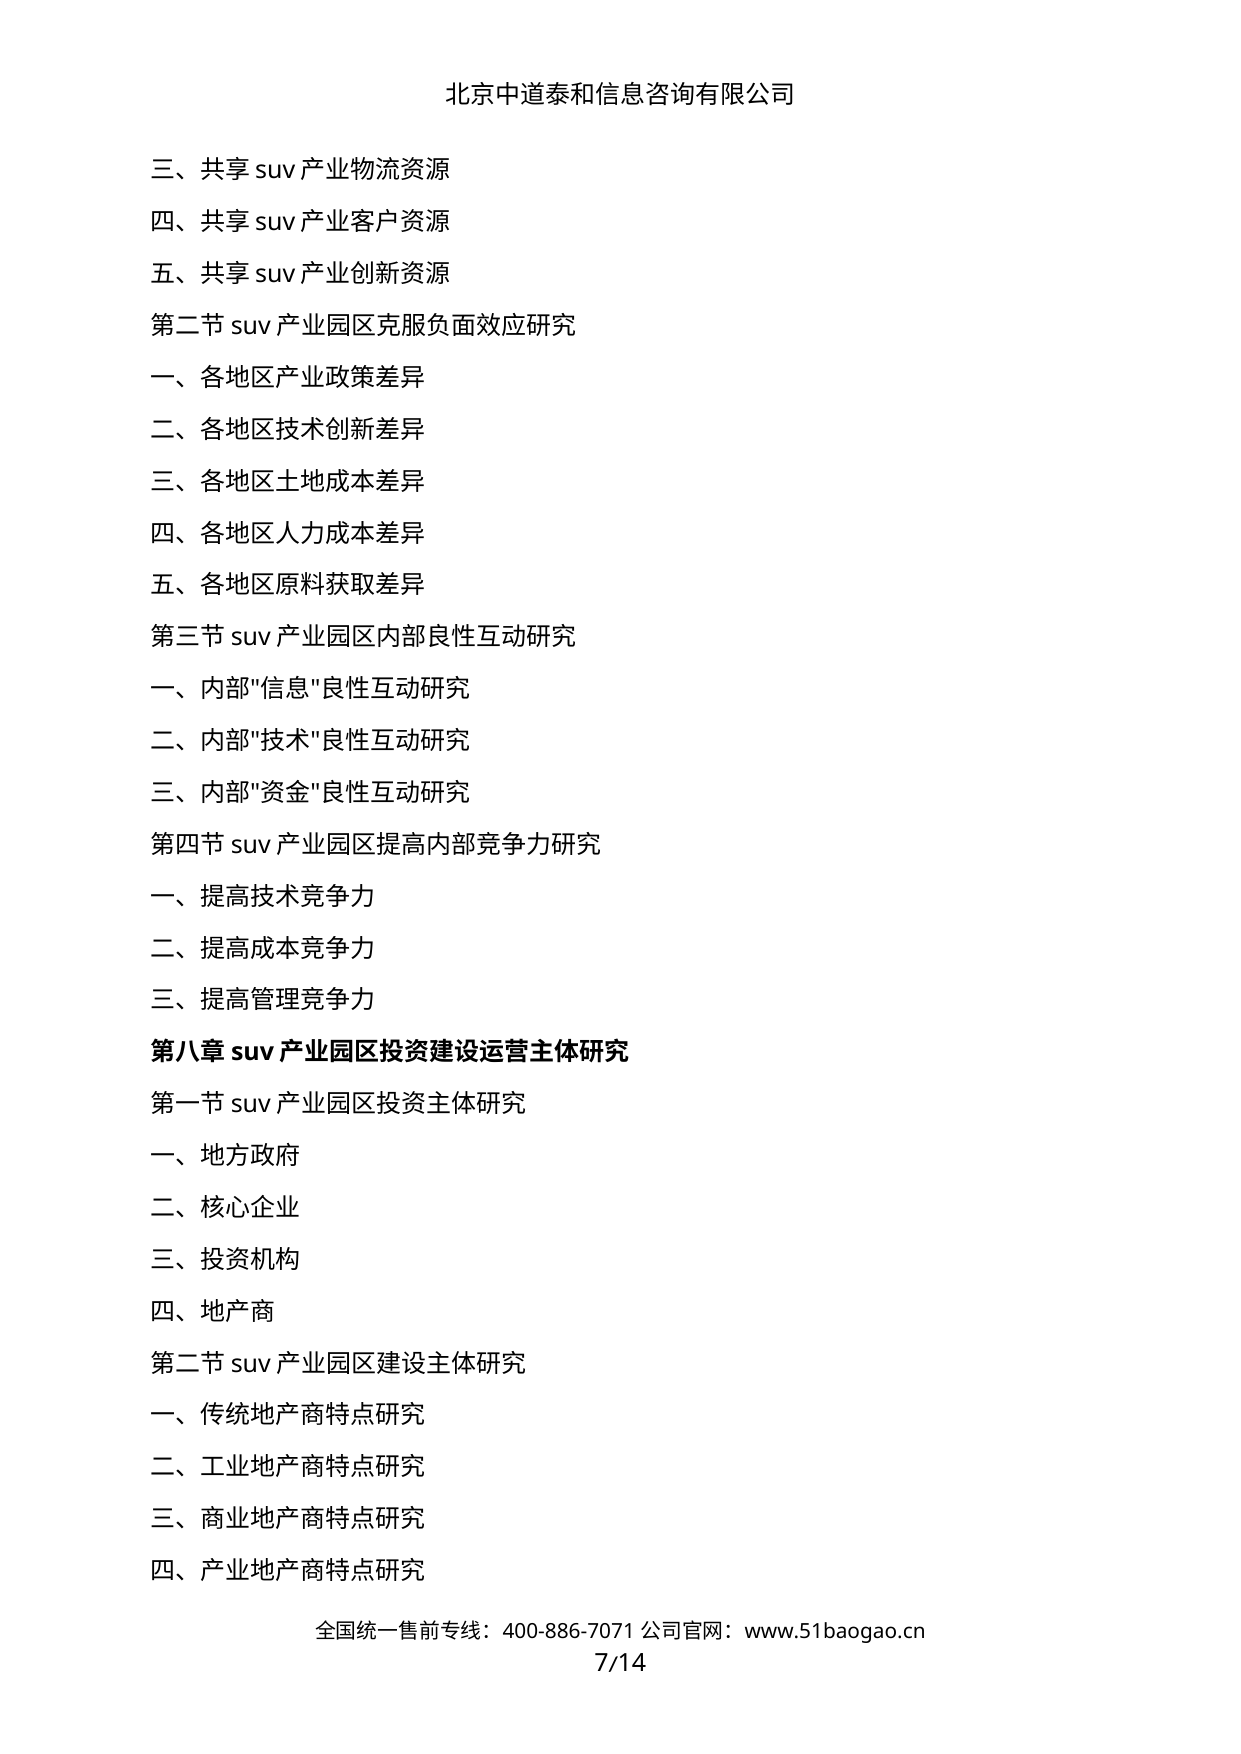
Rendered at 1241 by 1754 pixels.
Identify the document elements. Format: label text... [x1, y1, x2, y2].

text 四、产业地产商特点研究 [150, 1551, 1090, 1587]
text 四、各地区人力成本差异 [150, 513, 1090, 549]
text 三、各地区土地成本差异 [150, 461, 1090, 497]
text 第三节 suv产业园区内部良性互动研究 [150, 617, 1090, 653]
text 三、共享suv产业物流资源 [150, 150, 1090, 186]
text 一、传统地产商特点研究 [150, 1395, 1090, 1431]
text 三、投资机构 [150, 1239, 1090, 1276]
text 三、提高管理竞争力 [150, 980, 1090, 1016]
text 五、各地区原料获取差异 [150, 565, 1090, 601]
text 二、工业地产商特点研究 [150, 1447, 1090, 1483]
text 一、各地区产业政策差异 [150, 357, 1090, 394]
text 五、共享suv产业创新资源 [150, 254, 1090, 290]
text 一、地方政府 [150, 1136, 1090, 1172]
text 第一节 suv产业园区投资主体研究 [150, 1084, 1090, 1120]
text 三、商业地产商特点研究 [150, 1499, 1090, 1535]
text 三、内部"资金"良性互动研究 [150, 772, 1090, 809]
text 二、核心企业 [150, 1187, 1090, 1224]
text 二、各地区技术创新差异 [150, 409, 1090, 446]
text 二、提高成本竞争力 [150, 928, 1090, 964]
text 四、共享suv产业客户资源 [150, 202, 1090, 238]
text 四、地产商 [150, 1291, 1090, 1327]
text 第二节 suv产业园区克服负面效应研究 [150, 306, 1090, 342]
text 一、提高技术竞争力 [150, 876, 1090, 912]
text 第八章 suv产业园区投资建设运营主体研究 [150, 1032, 1090, 1068]
text 一、内部"信息"良性互动研究 [150, 669, 1090, 705]
text 第四节 suv产业园区提高内部竞争力研究 [150, 824, 1090, 861]
text 第二节 suv产业园区建设主体研究 [150, 1343, 1090, 1379]
text 二、内部"技术"良性互动研究 [150, 721, 1090, 757]
